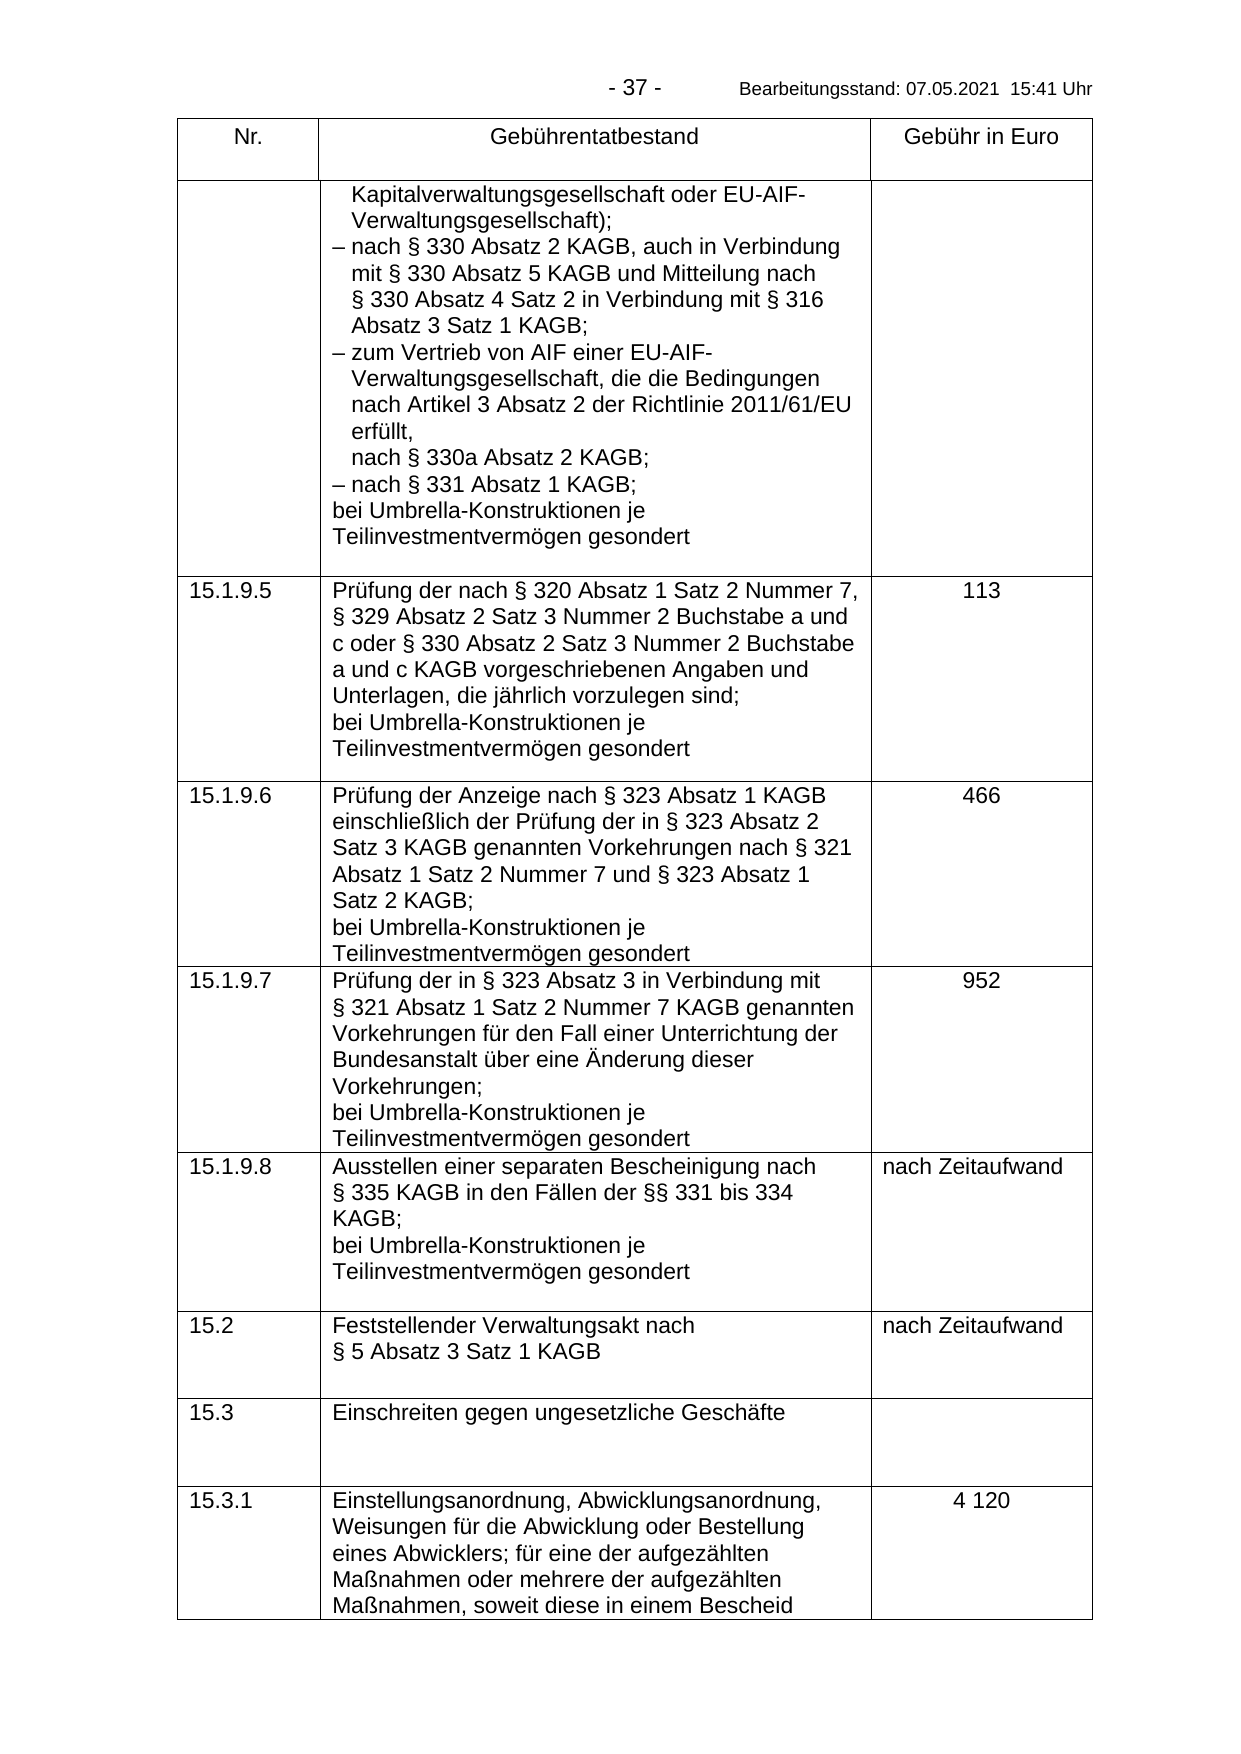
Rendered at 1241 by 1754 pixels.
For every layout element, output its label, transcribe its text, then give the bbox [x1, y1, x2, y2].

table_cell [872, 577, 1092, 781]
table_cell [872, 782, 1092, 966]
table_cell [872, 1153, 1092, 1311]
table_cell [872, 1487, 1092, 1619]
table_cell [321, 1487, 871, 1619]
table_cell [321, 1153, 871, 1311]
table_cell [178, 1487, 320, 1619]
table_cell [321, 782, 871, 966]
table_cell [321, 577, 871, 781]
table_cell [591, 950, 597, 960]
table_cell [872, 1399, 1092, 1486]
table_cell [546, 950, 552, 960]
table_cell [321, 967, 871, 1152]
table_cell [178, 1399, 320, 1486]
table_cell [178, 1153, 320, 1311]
table_header Nr. [178, 119, 318, 179]
table_header Gebührentatbestand [319, 119, 870, 179]
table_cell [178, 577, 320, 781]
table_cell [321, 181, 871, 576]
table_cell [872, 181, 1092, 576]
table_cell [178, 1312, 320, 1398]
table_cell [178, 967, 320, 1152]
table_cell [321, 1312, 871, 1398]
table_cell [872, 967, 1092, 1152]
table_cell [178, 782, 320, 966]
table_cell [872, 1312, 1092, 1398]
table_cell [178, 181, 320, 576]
table_header Gebühr in Euro [871, 119, 1092, 179]
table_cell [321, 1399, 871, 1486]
